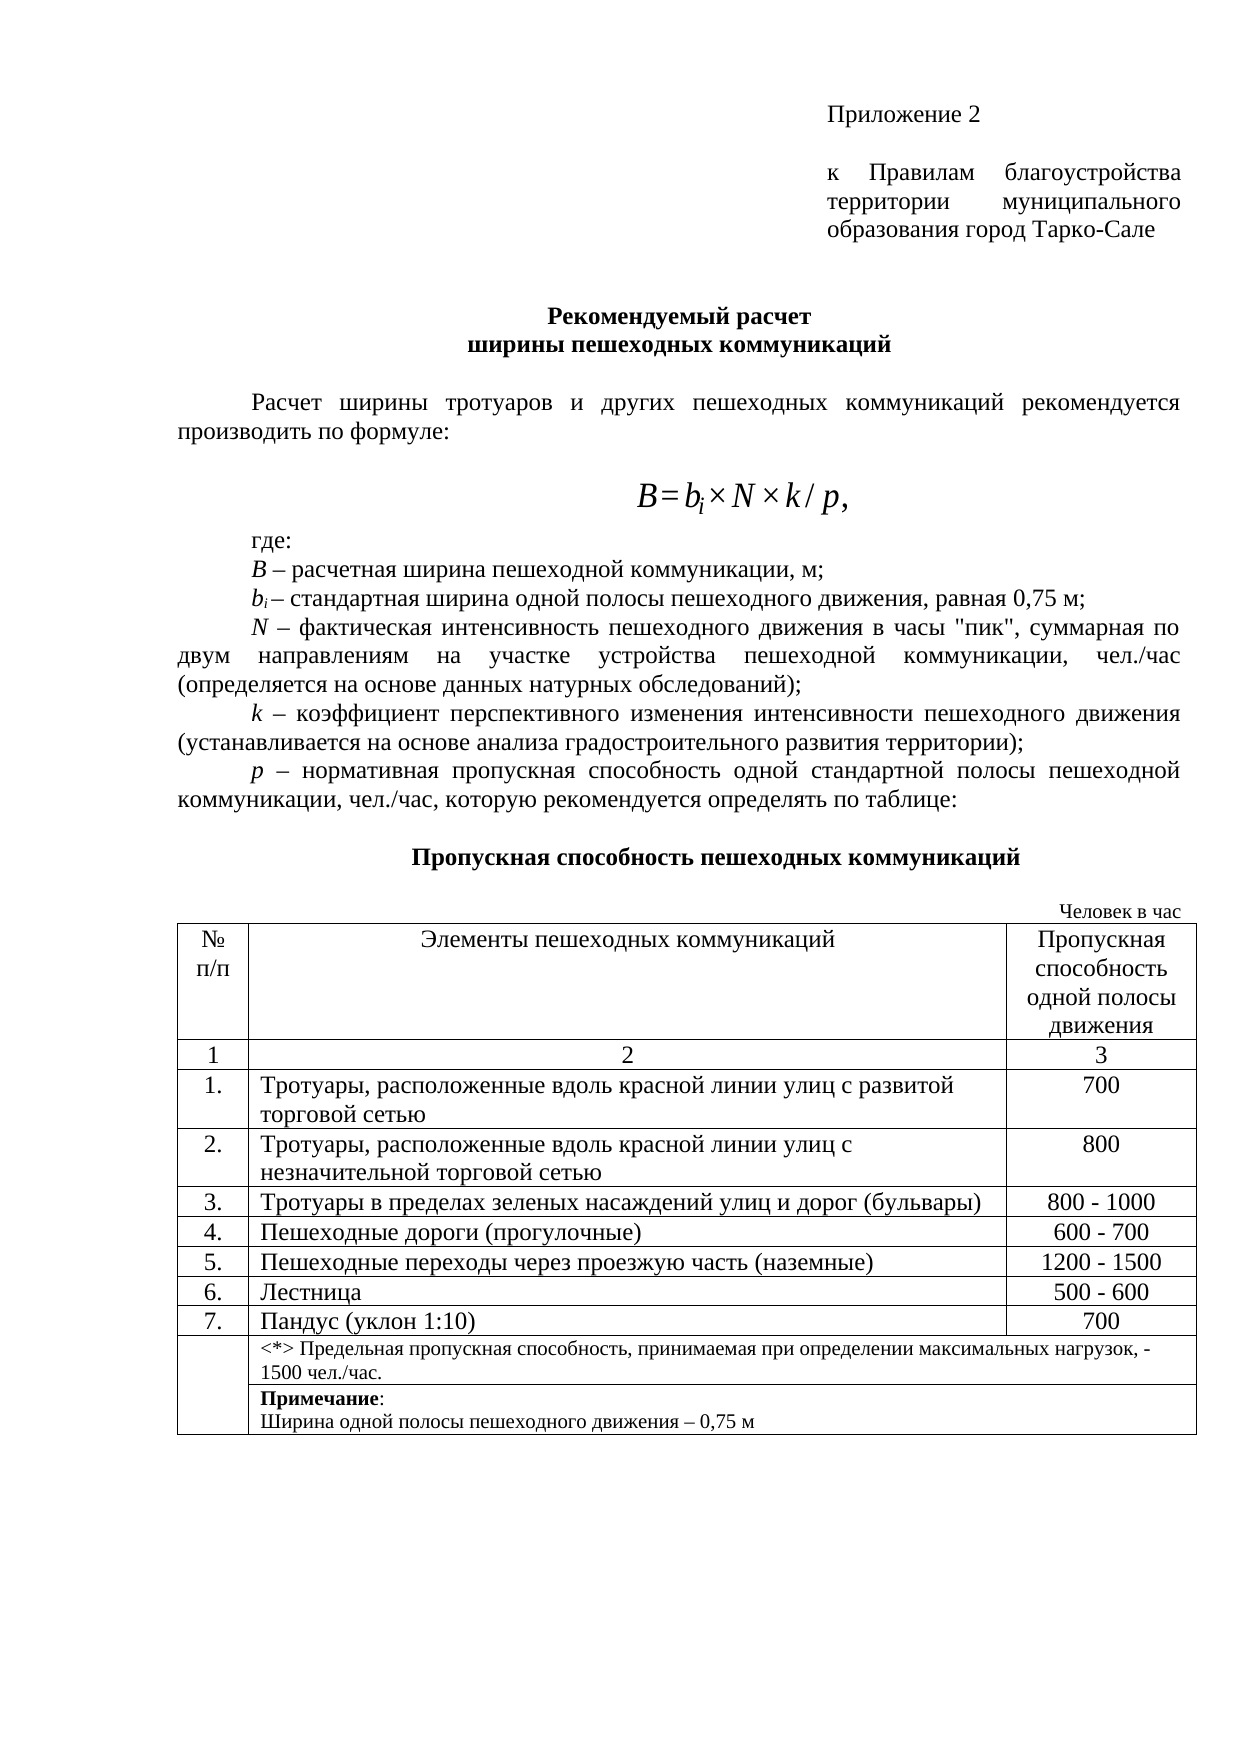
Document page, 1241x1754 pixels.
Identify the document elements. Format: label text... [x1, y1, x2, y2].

table_cell <*> Предельная пропускная способность, принимаемая при определении максимальных нагрузок, - 1500 чел./час. [249, 1336, 1196, 1384]
table_cell 700 [1007, 1306, 1196, 1335]
text где: [177, 526, 1181, 554]
text B – расчетная ширина пешеходной коммуникации, м; [177, 554, 1181, 583]
text N – фактическая интенсивность пешеходного движения в часы "пик", суммарная по двум направлениям на участке устройства пешеходной коммуникации, чел./час (определяется на основе данных натурных обследований); [177, 612, 1181, 698]
table_cell 800 [1007, 1129, 1196, 1186]
table_header № п/п [178, 924, 248, 1039]
table_cell 600 - 700 [1007, 1217, 1196, 1246]
text bi – стандартная ширина одной полосы пешеходного движения, равная 0,75 м; [177, 583, 1181, 612]
table_cell Тротуары, расположенные вдоль красной линии улиц с незначительной торговой сетью [249, 1129, 1006, 1186]
table_cell 2 [249, 1040, 1006, 1069]
text Расчет ширины тротуаров и других пешеходных коммуникаций рекомендуется производить по формуле: [177, 387, 1181, 444]
text к Правилам благоустройства территории муниципального образования город Тарко-Сале [827, 157, 1181, 243]
table_cell 2. [178, 1129, 248, 1186]
table_cell 1 [178, 1040, 248, 1069]
text Приложение 2 [827, 99, 1181, 128]
text Рекомендуемый расчет [177, 301, 1181, 329]
table_cell Пандус (уклон 1:10) [249, 1306, 1006, 1335]
table_cell 1. [178, 1070, 248, 1128]
table_cell Лестница [249, 1277, 1006, 1305]
table_cell Тротуары, расположенные вдоль красной линии улиц с развитой торговой сетью [249, 1070, 1006, 1128]
table_cell 3 [1007, 1040, 1196, 1069]
table_cell 700 [1007, 1070, 1196, 1128]
table_cell 7. [178, 1306, 248, 1335]
table_cell Тротуары в пределах зеленых насаждений улиц и дорог (бульвары) [249, 1187, 1006, 1216]
table_cell 3. [178, 1187, 248, 1216]
table_cell 6. [178, 1277, 248, 1305]
text k – коэффициент перспективного изменения интенсивности пешеходного движения (устанавливается на основе анализа градостроительного развития территории); [177, 698, 1181, 756]
table_cell 1200 - 1500 [1007, 1247, 1196, 1276]
table_cell Пешеходные дороги (прогулочные) [249, 1217, 1006, 1246]
table_cell 5. [178, 1247, 248, 1276]
table_cell Пешеходные переходы через проезжую часть (наземные) [249, 1247, 1006, 1276]
table_cell Примечание: Ширина одной полосы пешеходного движения – 0,75 м [249, 1385, 1196, 1433]
table_cell 4. [178, 1217, 248, 1246]
text p – нормативная пропускная способность одной стандартной полосы пешеходной коммуникации, чел./час, которую рекомендуется определять по таблице: [177, 756, 1181, 813]
table_header Элементы пешеходных коммуникаций [249, 924, 1006, 1039]
text Человек в час [177, 899, 1181, 923]
table_cell [178, 1336, 248, 1433]
table_cell 500 - 600 [1007, 1277, 1196, 1305]
table_header Пропускная способность одной полосы движения [1007, 924, 1196, 1039]
text ширины пешеходных коммуникаций [177, 329, 1181, 358]
table_cell 800 - 1000 [1007, 1187, 1196, 1216]
text Пропускная способность пешеходных коммуникаций [177, 842, 1181, 871]
